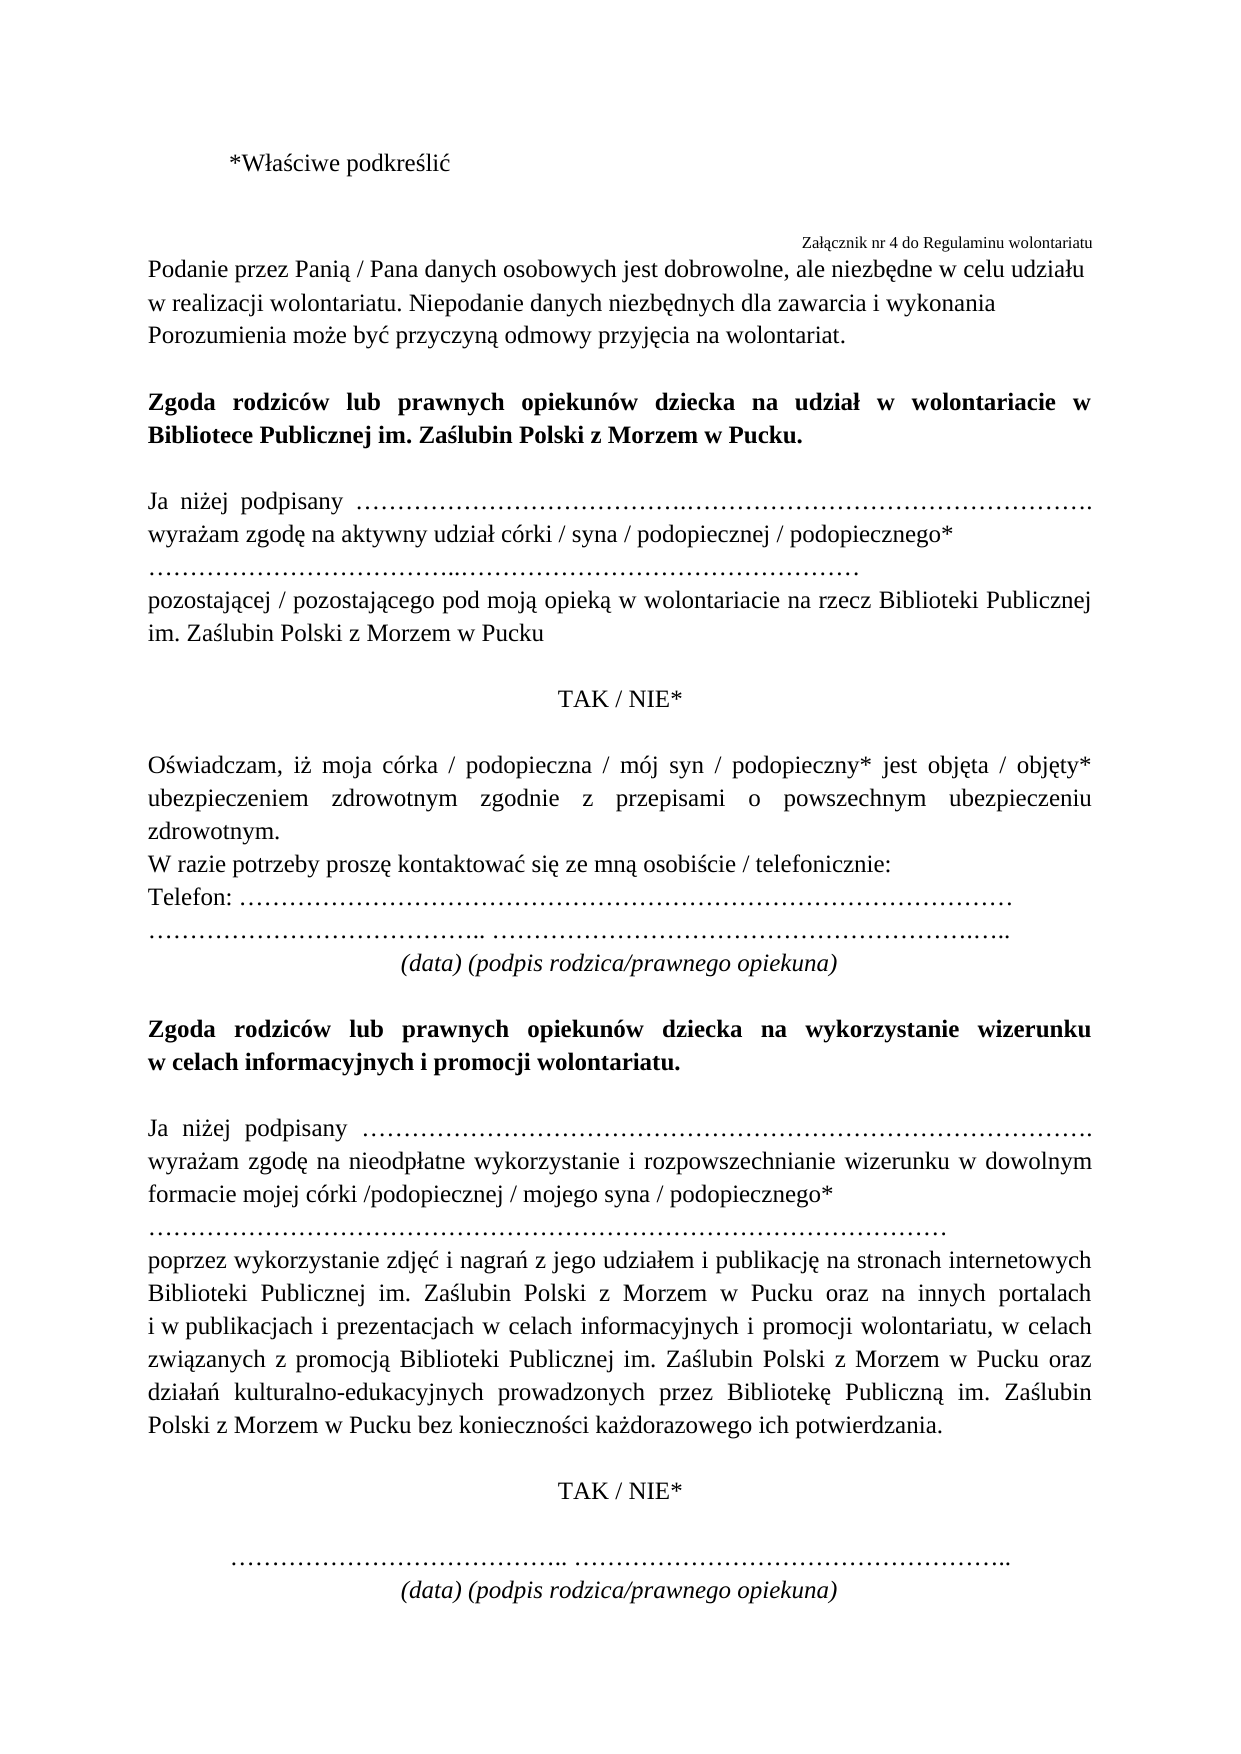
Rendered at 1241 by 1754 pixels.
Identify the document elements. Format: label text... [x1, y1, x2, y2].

text (data) (podpis rodzica/prawnego opiekuna) [148, 948, 1093, 977]
text TAK / NIE* [148, 684, 1093, 713]
text ………………………………….. …………………………………………….. [148, 1542, 1093, 1571]
text Zgoda rodziców lub prawnych opiekunów dziecka na wykorzystanie wizerunku w celach informacyjnych i promocji wolontariatu. [148, 1014, 1093, 1076]
text Załącznik nr 4 do Regulaminu wolontariatu [148, 233, 1093, 252]
text W razie potrzeby proszę kontaktować się ze mną osobiście / telefonicznie: [148, 849, 1093, 878]
text Ja niżej podpisany ……………………………………………………………………………. wyrażam zgodę na nieodpłatne wykorzystanie i rozpowszechnianie wizerunku w dowolnym formacie mojej córki /podopiecznej / mojego syna / podopiecznego* [148, 1113, 1093, 1208]
text Oświadczam, iż moja córka / podopieczna / mój syn / podopieczny* jest objęta / objęty* ubezpieczeniem zdrowotnym zgodnie z przepisami o powszechnym ubezpieczeniu zdrowotnym. [148, 750, 1093, 845]
text (data) (podpis rodzica/prawnego opiekuna) [148, 1575, 1093, 1604]
list *Właściwe podkreślić [229, 148, 1093, 176]
text ………………………………..………………………………………… [148, 552, 1093, 581]
text Podanie przez Panią / Pana danych osobowych jest dobrowolne, ale niezbędne w celu udziału w realizacji wolontariatu. Niepodanie danych niezbędnych dla zawarcia i wykonania Porozumienia może być przyczyną odmowy przyjęcia na wolontariat. [148, 254, 1093, 349]
text Telefon: ………………………………………………………………………………… [148, 882, 1093, 911]
text …………………………………………………………………………………… [148, 1212, 1093, 1241]
text Ja niżej podpisany ………………………………….…………………………………………. wyrażam zgodę na aktywny udział córki / syna / podopiecznej / podopiecznego* [148, 486, 1093, 547]
text ………………………………….. ………………………………………………….….. [148, 915, 1093, 944]
text pozostającej / pozostającego pod moją opieką w wolontariacie na rzecz Biblioteki Publicznej im. Zaślubin Polski z Morzem w Pucku [148, 585, 1093, 647]
text Zgoda rodziców lub prawnych opiekunów dziecka na udział w wolontariacie w Bibliotece Publicznej im. Zaślubin Polski z Morzem w Pucku. [148, 387, 1093, 448]
text poprzez wykorzystanie zdjęć i nagrań z jego udziałem i publikację na stronach internetowych Biblioteki Publicznej im. Zaślubin Polski z Morzem w Pucku oraz na innych portalach i w publikacjach i prezentacjach w celach informacyjnych i promocji wolontariatu, w celach związanych z promocją Biblioteki Publicznej im. Zaślubin Polski z Morzem w Pucku oraz działań kulturalno-edukacyjnych prowadzonych przez Bibliotekę Publiczną im. Zaślubin Polski z Morzem w Pucku bez konieczności każdorazowego ich potwierdzania. [148, 1245, 1093, 1439]
text TAK / NIE* [148, 1476, 1093, 1505]
